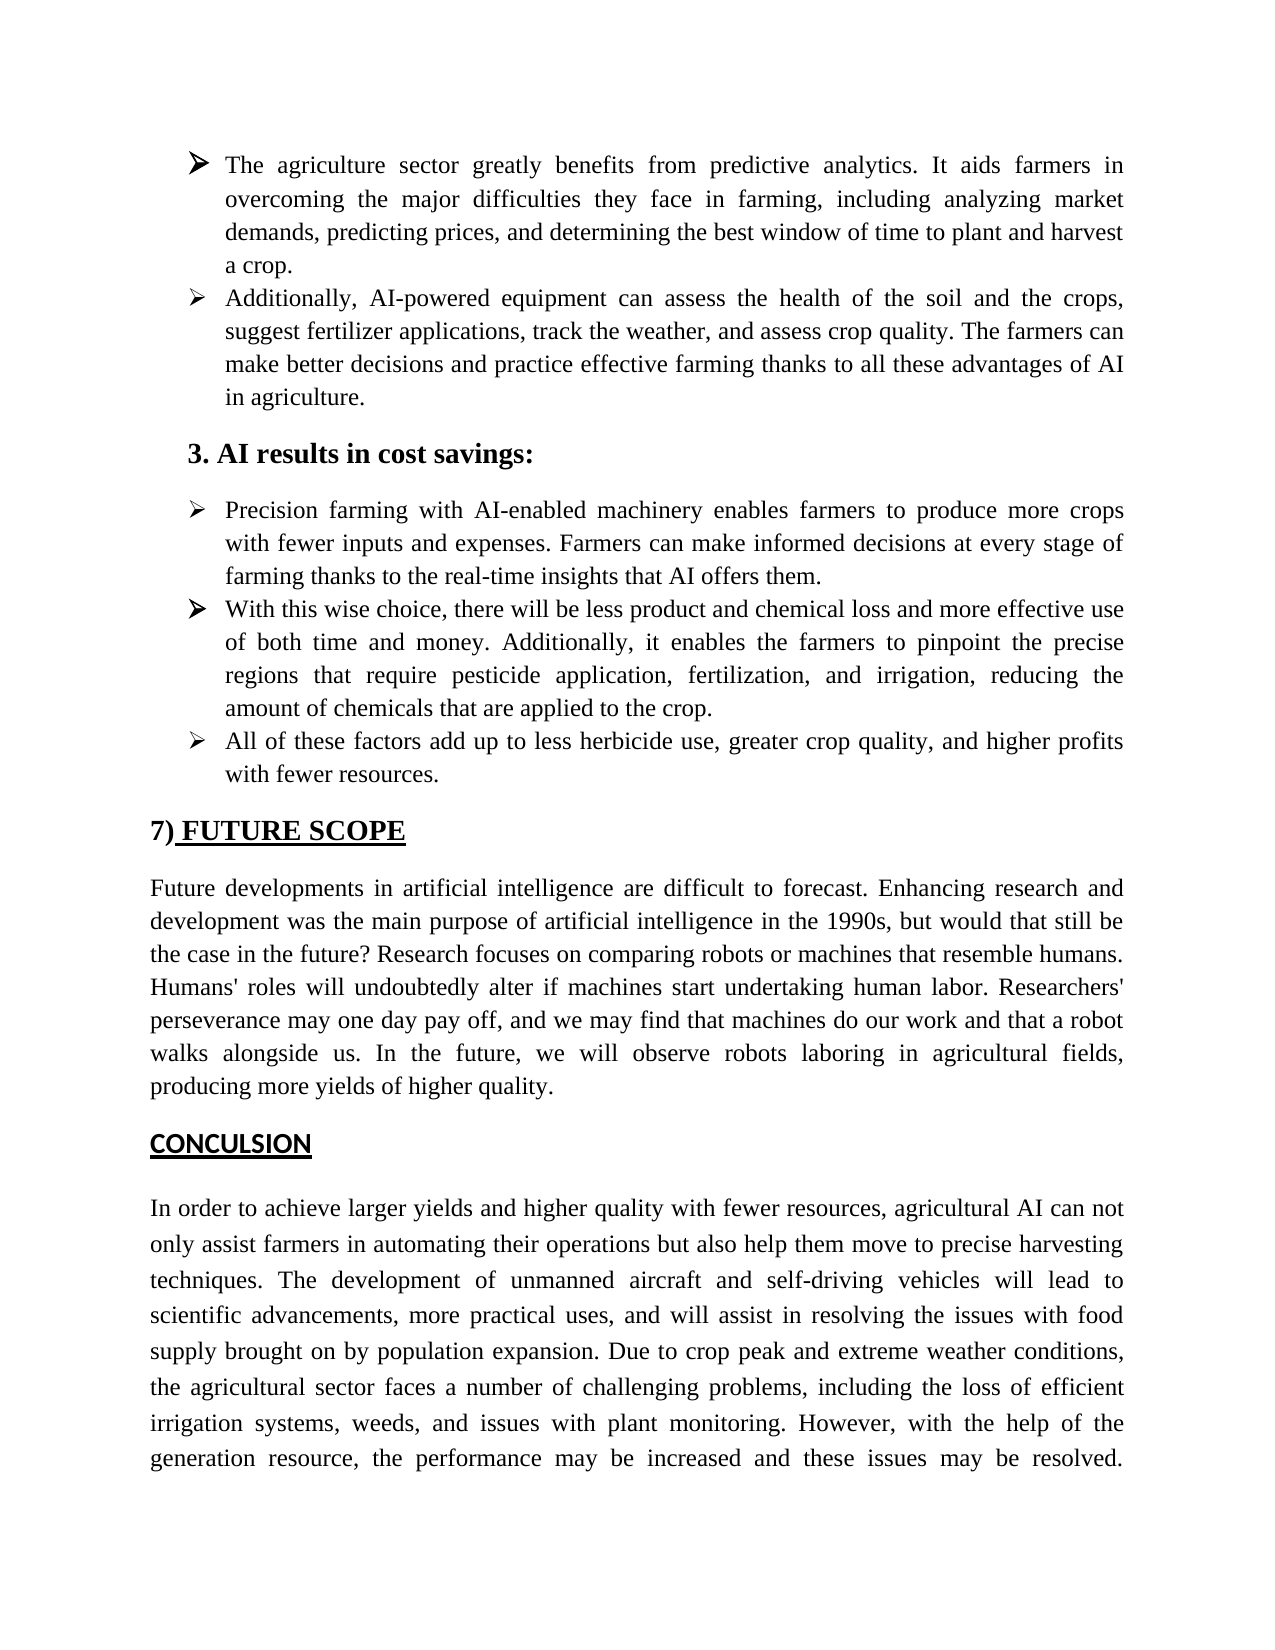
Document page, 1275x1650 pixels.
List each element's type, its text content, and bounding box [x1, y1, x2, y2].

list All of these factors add up to less herbicide use, greater crop quality, and higher profits with fewer resources. [187, 726, 1125, 788]
text Future developments in artificial intelligence are difficult to forecast. Enhancing research and development was the main purpose of artificial intelligence in the 1990s, but would that still be the case in the future? Research focuses on comparing robots or machines that resemble humans. Humans' roles will undoubtedly alter if machines start undertaking human labor. Researchers' perseverance may one day pay off, and we may find that machines do our work and that a robot walks alongside us. In the future, we will observe robots laboring in agricultural fields, producing more yields of higher quality. [150, 873, 1125, 1099]
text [150, 1186, 1125, 1472]
text 3. AI results in cost savings: [187, 436, 1125, 469]
list With this wise choice, there will be less product and chemical loss and more effective use of both time and money. Additionally, it enables the farmers to pinpoint the precise regions that require pesticide application, fertilization, and irrigation, reducing the amount of chemicals that are applied to the crop. [187, 594, 1125, 722]
text CONCULSION [150, 1125, 1125, 1160]
text 7) FUTURE SCOPE [150, 813, 1125, 847]
list Additionally, AI-powered equipment can assess the health of the soil and the crops, suggest fertilizer applications, track the weather, and assess crop quality. The farmers can make better decisions and practice effective farming thanks to all these advantages of AI in agriculture. [187, 283, 1125, 411]
list Precision farming with AI-enabled machinery enables farmers to produce more crops with fewer inputs and expenses. Farmers can make informed decisions at every stage of farming thanks to the real-time insights that AI offers them. [187, 495, 1125, 590]
list The agriculture sector greatly benefits from predictive analytics. It aids farmers in overcoming the major difficulties they face in farming, including analyzing market demands, predicting prices, and determining the best window of time to plant and harvest a crop. [187, 150, 1125, 279]
